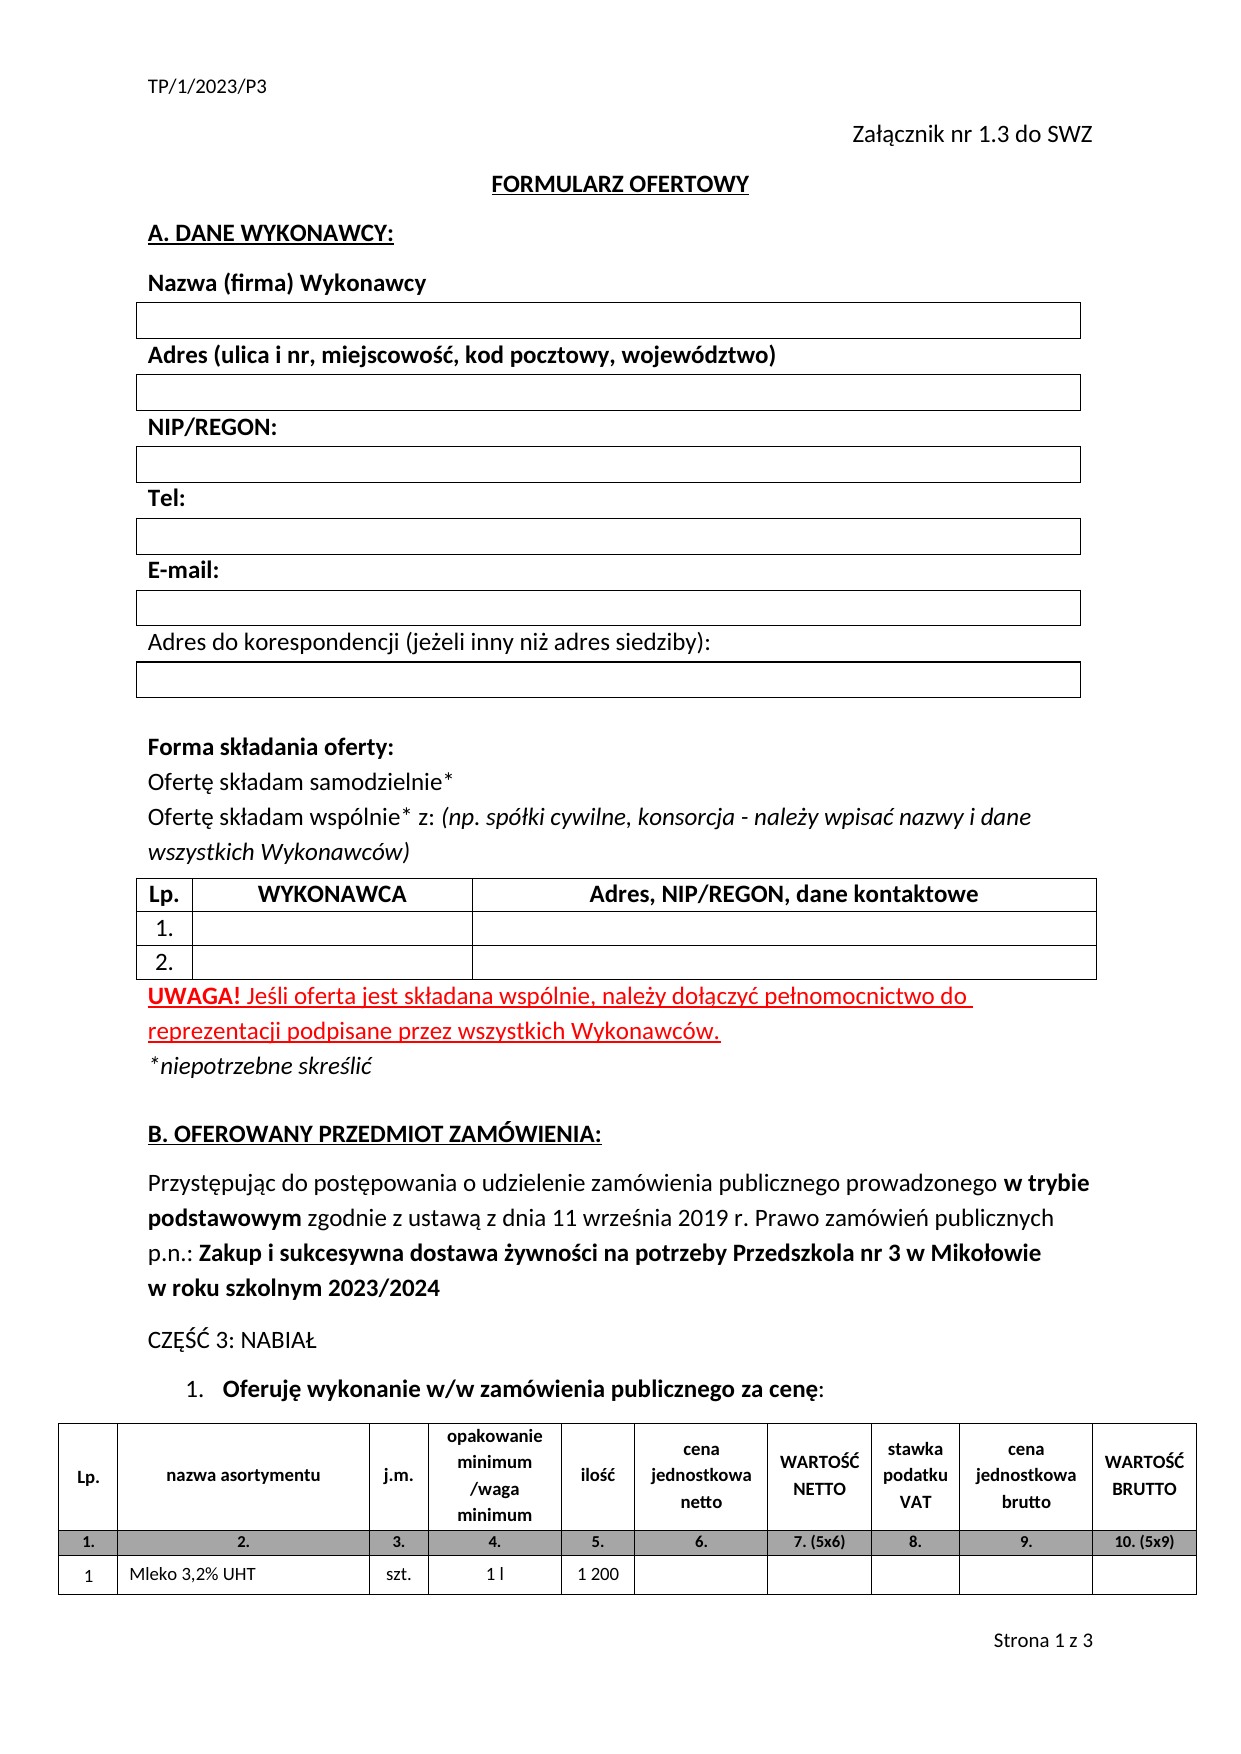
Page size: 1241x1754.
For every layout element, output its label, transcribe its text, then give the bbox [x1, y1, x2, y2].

table_cell 6. [635, 1531, 767, 1555]
table_cell 7. (5x6) [768, 1531, 871, 1555]
text B. OFEROWANY PRZEDMIOT ZAMÓWIENIA: [148, 1118, 1093, 1148]
table_cell 1 l [429, 1556, 561, 1594]
table_header WARTOŚĆ NETTO [768, 1424, 871, 1530]
table_cell [193, 946, 472, 979]
table_cell 2. [118, 1531, 369, 1555]
table_cell [473, 912, 1096, 945]
table_header [137, 663, 1080, 697]
table_cell szt. [370, 1556, 428, 1594]
table_header [137, 591, 1080, 625]
table_header ilość [562, 1424, 634, 1530]
text Tel: [148, 483, 1093, 513]
table_header WYKONAWCA [193, 879, 472, 911]
table_cell 4. [429, 1531, 561, 1555]
table_cell 1. [137, 912, 192, 945]
table_header Lp. [59, 1424, 117, 1530]
text Ofertę składam samodzielnie* [148, 766, 1093, 797]
table_cell [1093, 1556, 1196, 1594]
table_header WARTOŚĆ BRUTTO [1093, 1424, 1196, 1530]
table_header j.m. [370, 1424, 428, 1530]
table_header Lp. [137, 879, 192, 911]
text Przystępując do postępowania o udzielenie zamówienia publicznego prowadzonego w trybie podstawowym zgodnie z ustawą z dnia 11 września 2019 r. Prawo zamówień publicznych p.n.: Zakup i sukcesywna dostawa żywności na potrzeby Przedszkola nr 3 w Mikołowie w roku szkolnym 2023/2024 [148, 1167, 1093, 1303]
text Ofertę składam wspólnie* z: (np. spółki cywilne, konsorcja - należy wpisać nazwy i dane wszystkich Wykonawców) [148, 801, 1093, 867]
table_cell 3. [370, 1531, 428, 1555]
text Adres (ulica i nr, miejscowość, kod pocztowy, województwo) [148, 339, 1093, 369]
table_header [137, 519, 1080, 553]
text CZĘŚĆ 3: NABIAŁ [148, 1324, 1093, 1354]
table_cell 10. (5x9) [1093, 1531, 1196, 1555]
table_cell Mleko 3,2% UHT [118, 1556, 369, 1594]
text Forma składania oferty: [148, 731, 1093, 762]
text FORMULARZ OFERTOWY [148, 168, 1093, 198]
table_cell [635, 1556, 767, 1594]
text Adres do korespondencji (jeżeli inny niż adres siedziby): [148, 626, 1093, 657]
table_cell 5. [562, 1531, 634, 1555]
text A. DANE WYKONAWCY: [148, 217, 1093, 248]
text Załącznik nr 1.3 do SWZ [148, 118, 1093, 149]
text UWAGA! Jeśli oferta jest składana wspólnie, należy dołączyć pełnomocnictwo do reprezentacji podpisane przez wszystkich Wykonawców. [148, 980, 1093, 1045]
table_cell [473, 946, 1096, 979]
table_header Adres, NIP/REGON, dane kontaktowe [473, 879, 1096, 911]
text *niepotrzebne skreślić [148, 1050, 1093, 1080]
table_header cena jednostkowa netto [635, 1424, 767, 1530]
table_cell 9. [960, 1531, 1092, 1555]
table_cell [193, 912, 472, 945]
table_cell 8. [872, 1531, 959, 1555]
table_header [137, 303, 1080, 338]
table_header cena jednostkowa brutto [960, 1424, 1092, 1530]
list Oferuję wykonanie w/w zamówienia publicznego za cenę: [185, 1373, 1093, 1404]
text NIP/REGON: [148, 411, 1093, 441]
table_cell [872, 1556, 959, 1594]
table_header stawka podatku VAT [872, 1424, 959, 1530]
table_cell 1 [59, 1556, 117, 1594]
table_cell 1. [59, 1531, 117, 1555]
table_cell 2. [137, 946, 192, 979]
table_header [137, 447, 1080, 482]
table_header [137, 375, 1080, 410]
table_cell [960, 1556, 1092, 1594]
table_header opakowanie minimum /waga minimum [429, 1424, 561, 1530]
table_cell [768, 1556, 871, 1594]
table_cell 1 200 [562, 1556, 634, 1594]
table_header nazwa asortymentu [118, 1424, 369, 1530]
text Nazwa (firma) Wykonawcy [148, 267, 1093, 297]
text E-mail: [148, 554, 1093, 585]
